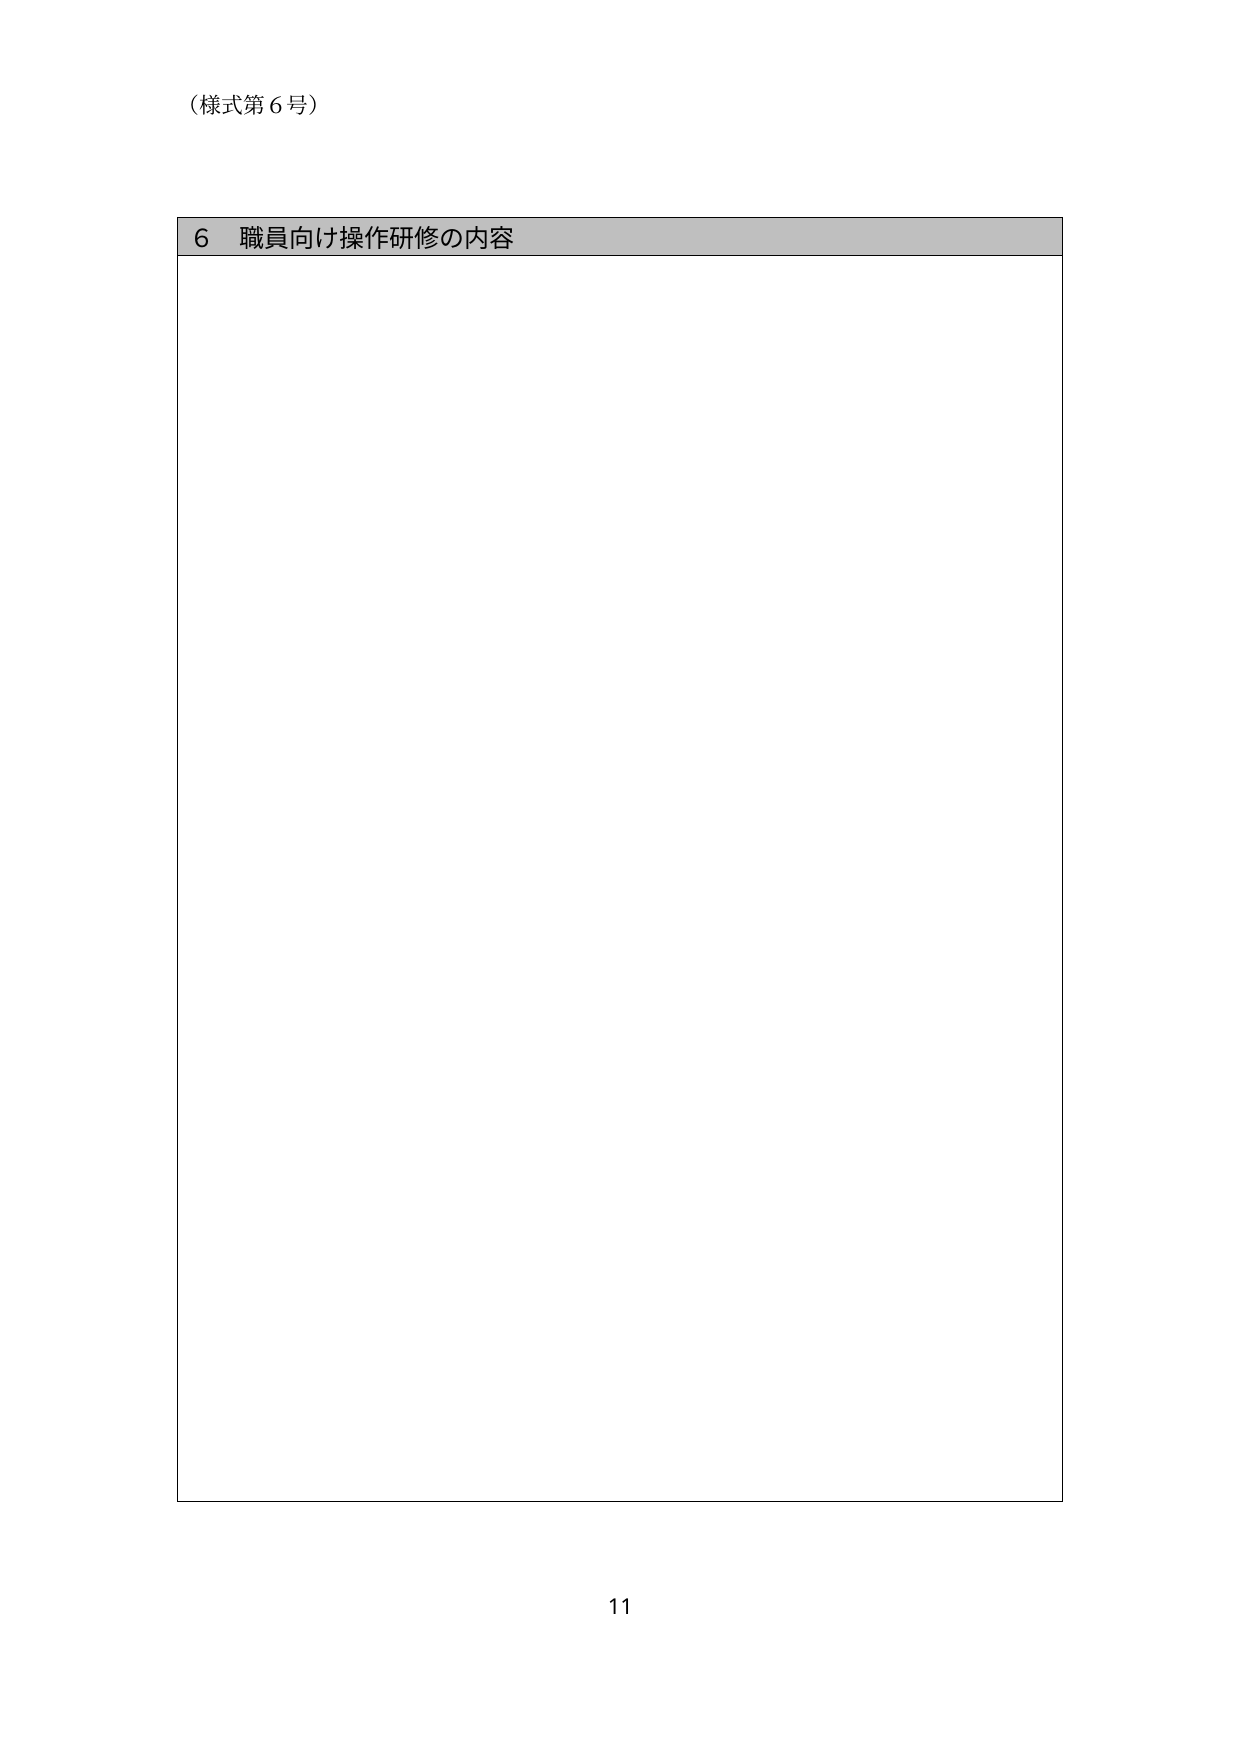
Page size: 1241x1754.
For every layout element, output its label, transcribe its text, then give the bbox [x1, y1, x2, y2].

table_header ６ 職員向け操作研修の内容 [178, 218, 1062, 255]
table_cell [178, 256, 1062, 1501]
